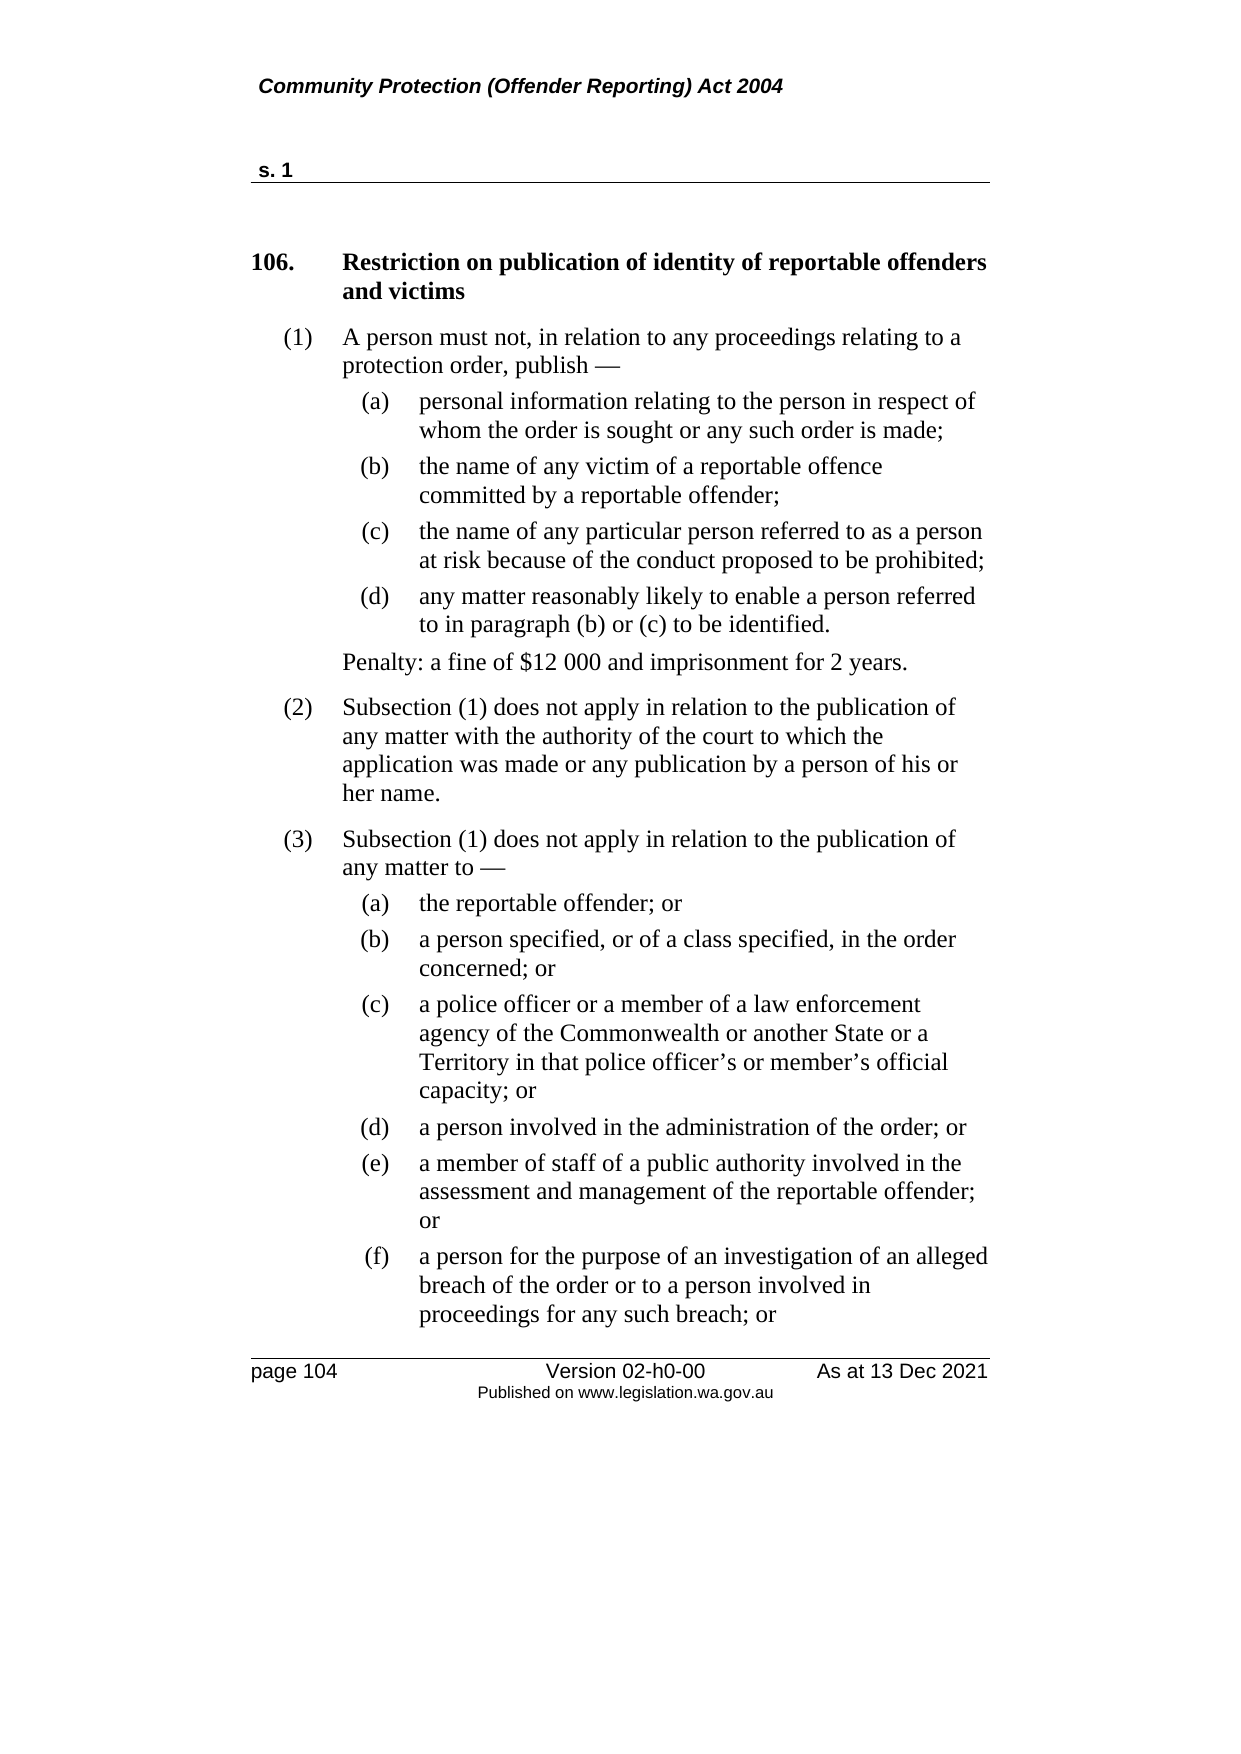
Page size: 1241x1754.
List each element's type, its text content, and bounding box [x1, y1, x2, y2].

text (a) personal information relating to the person in respect of whom the order is sought or any such order is made; [251, 386, 990, 444]
text (a) the reportable offender; or [251, 888, 990, 917]
text (2) Subsection (1) does not apply in relation to the publication of any matter with the authority of the court to which the application was made or any publication by a person of his or her name. [251, 692, 990, 807]
text (1) A person must not, in relation to any proceedings relating to a protection order, publish — [251, 322, 990, 379]
text (f) a person for the purpose of an investigation of an alleged breach of the order or to a person involved in proceedings for any such breach; or [251, 1241, 990, 1327]
text (3) Subsection (1) does not apply in relation to the publication of any matter to — [251, 824, 990, 881]
text (c) the name of any particular person referred to as a person at risk because of the conduct proposed to be prohibited; [251, 516, 990, 573]
text (d) a person involved in the administration of the order; or [251, 1112, 990, 1140]
text (d) any matter reasonably likely to enable a person referred to in paragraph (b) or (c) to be identified. [251, 581, 990, 638]
text (c) a police officer or a member of a law enforcement agency of the Commonwealth or another State or a Territory in that police officer’s or member’s official capacity; or [251, 989, 990, 1104]
subtitle 106. Restriction on publication of identity of reportable offenders and victims [251, 247, 990, 305]
text (e) a member of staff of a public authority involved in the assessment and management of the reportable offender; or [251, 1148, 990, 1234]
text Penalty: a fine of $12 000 and imprisonment for 2 years. [251, 647, 990, 675]
text (b) the name of any victim of a reportable offence committed by a reportable offender; [251, 451, 990, 509]
text (b) a person specified, or of a class specified, in the order concerned; or [251, 924, 990, 982]
